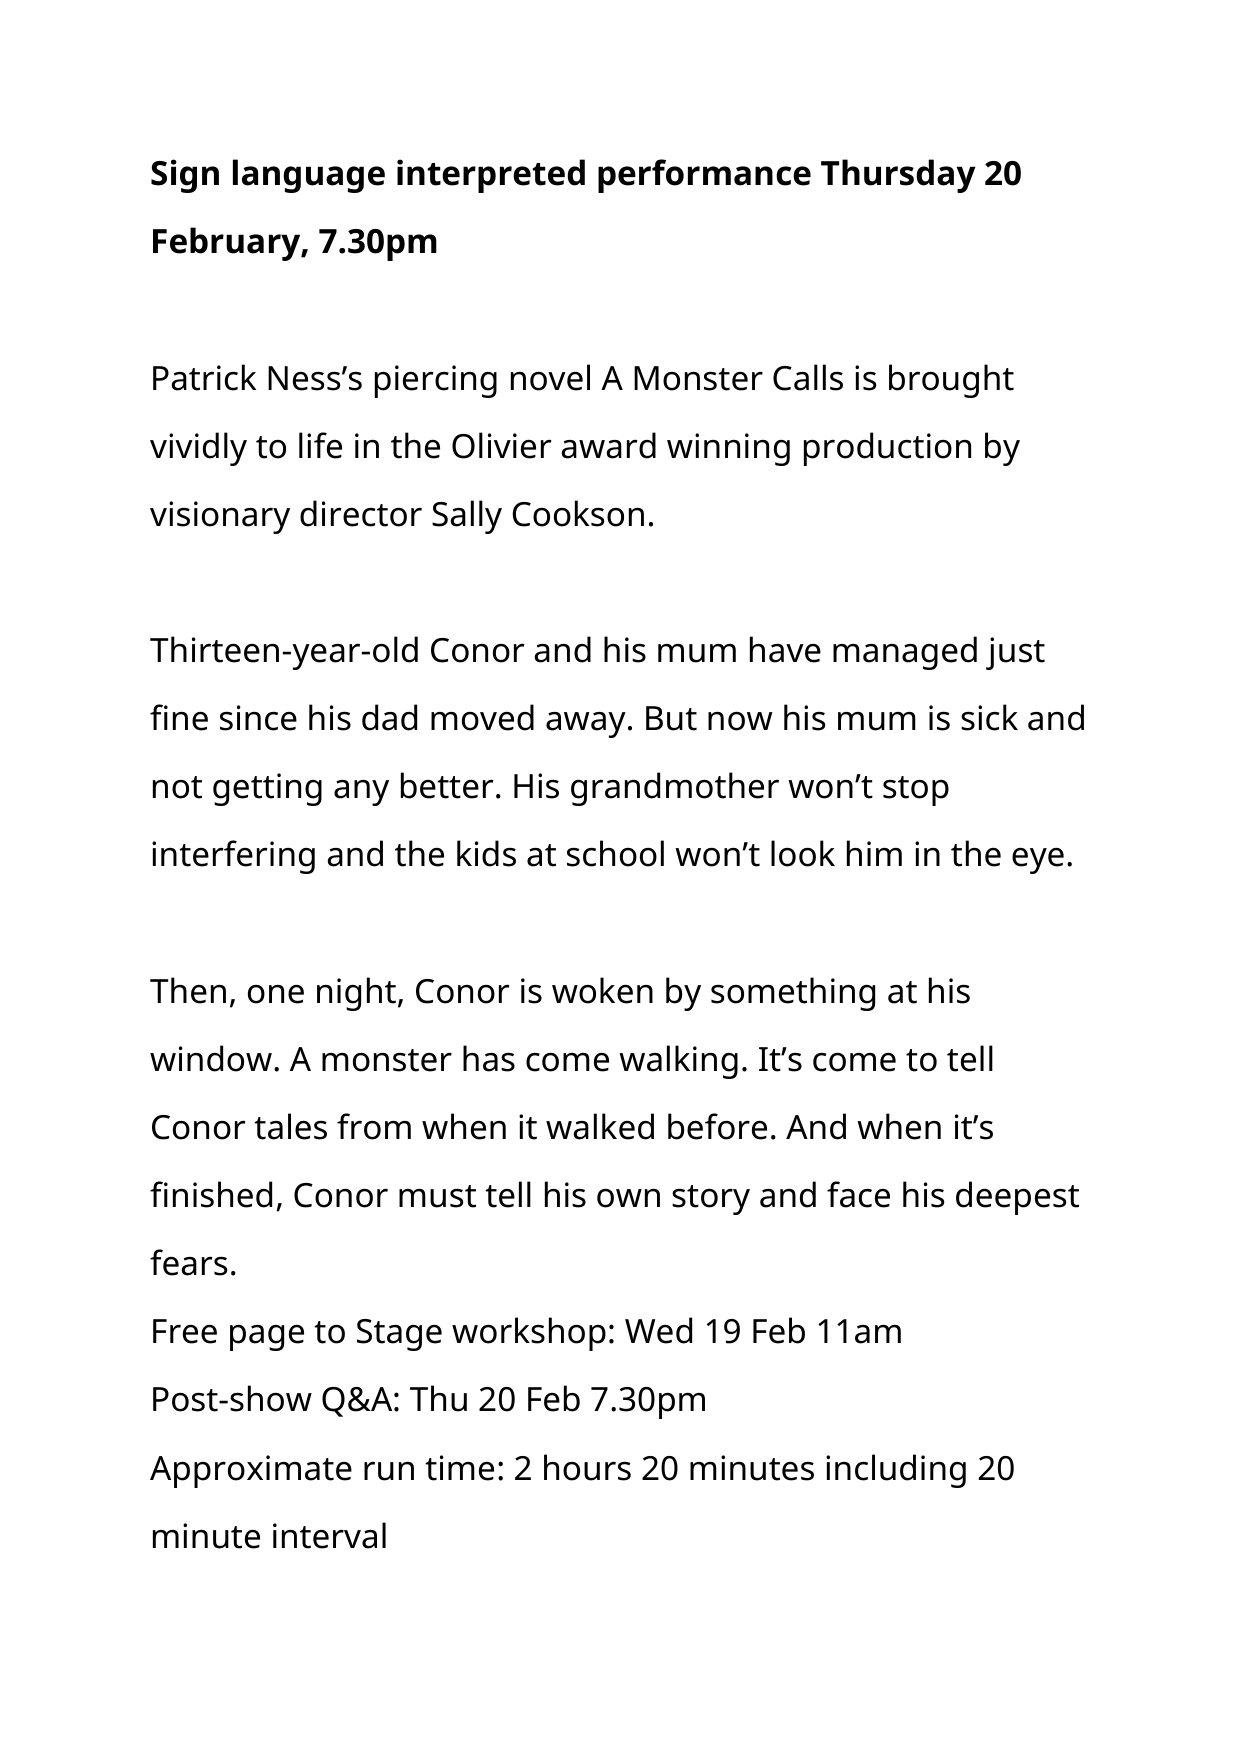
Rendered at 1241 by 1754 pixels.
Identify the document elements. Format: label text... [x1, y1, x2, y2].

text Thirteen-year-old Conor and his mum have managed just fine since his dad moved away. But now his mum is sick and not getting any better. His grandmother won’t stop interfering and the kids at school won’t look him in the eye. [150, 627, 1090, 877]
text Free page to Stage workshop: Wed 19 Feb 11am [150, 1308, 1090, 1353]
text Post-show Q&A: Thu 20 Feb 7.30pm [150, 1376, 1090, 1422]
text Sign language interpreted performance Thursday 20 February, 7.30pm [150, 150, 1090, 263]
text Patrick Ness’s piercing novel A Monster Calls is brought vividly to life in the Olivier award winning production by visionary director Sally Cookson. [150, 354, 1090, 536]
text Approximate run time: 2 hours 20 minutes including 20 minute interval [150, 1444, 1090, 1558]
text Then, one night, Conor is woken by something at his window. A monster has come walking. It’s come to tell Conor tales from when it walked before. And when it’s finished, Conor must tell his own story and face his deepest fears. [150, 967, 1090, 1285]
